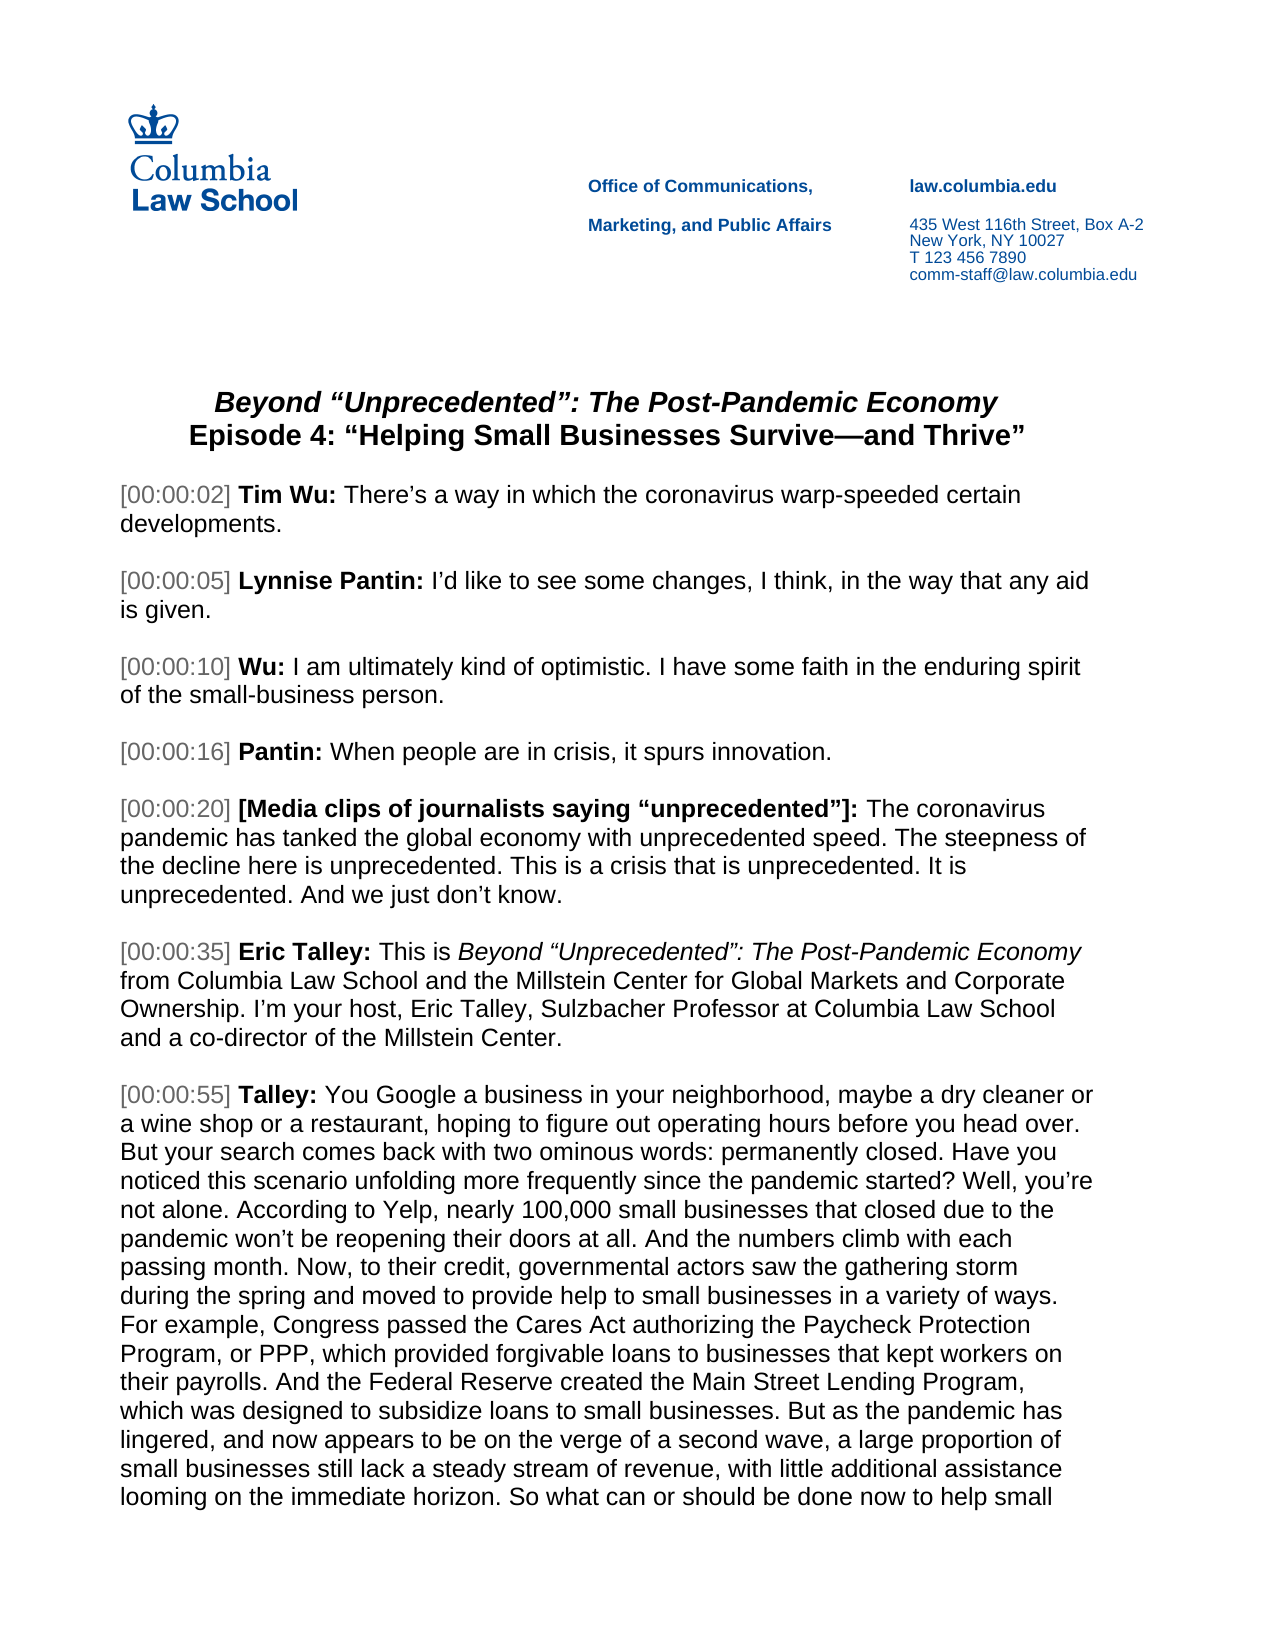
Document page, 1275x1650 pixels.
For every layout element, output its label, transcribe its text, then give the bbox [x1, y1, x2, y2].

text Episode 4: “Helping Small Businesses Survive—and Thrive” [120, 418, 1095, 452]
text [00:00:35] Eric Talley: This is Beyond “Unprecedented”: The Post-Pandemic Economy from Columbia Law School and the Millstein Center for Global Markets and Corporate Ownership. I’m your host, Eric Talley, Sulzbacher Professor at Columbia Law School and a co-director of the Millstein Center. [120, 937, 1095, 1052]
text [00:00:20] [Media clips of journalists saying “unprecedented”]: The coronavirus pandemic has tanked the global economy with unprecedented speed. The steepness of the decline here is unprecedented. This is a crisis that is unprecedented. It is unprecedented. And we just don’t know. [120, 794, 1095, 909]
text [00:00:10] Wu: I am ultimately kind of optimistic. I have some faith in the enduring spirit of the small-business person. [120, 652, 1095, 709]
picture [128, 104, 297, 211]
text [00:00:16] Pantin: When people are in crisis, it spurs innovation. [120, 737, 1095, 766]
text [00:00:02] Tim Wu: There’s a way in which the coronavirus warp-speeded certain developments. [120, 481, 1095, 538]
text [120, 1080, 1095, 1511]
text [00:00:05] Lynnise Pantin: I’d like to see some changes, I think, in the way that any aid is given. [120, 566, 1095, 623]
text Beyond “Unprecedented”: The Post-Pandemic Economy [120, 385, 1095, 418]
